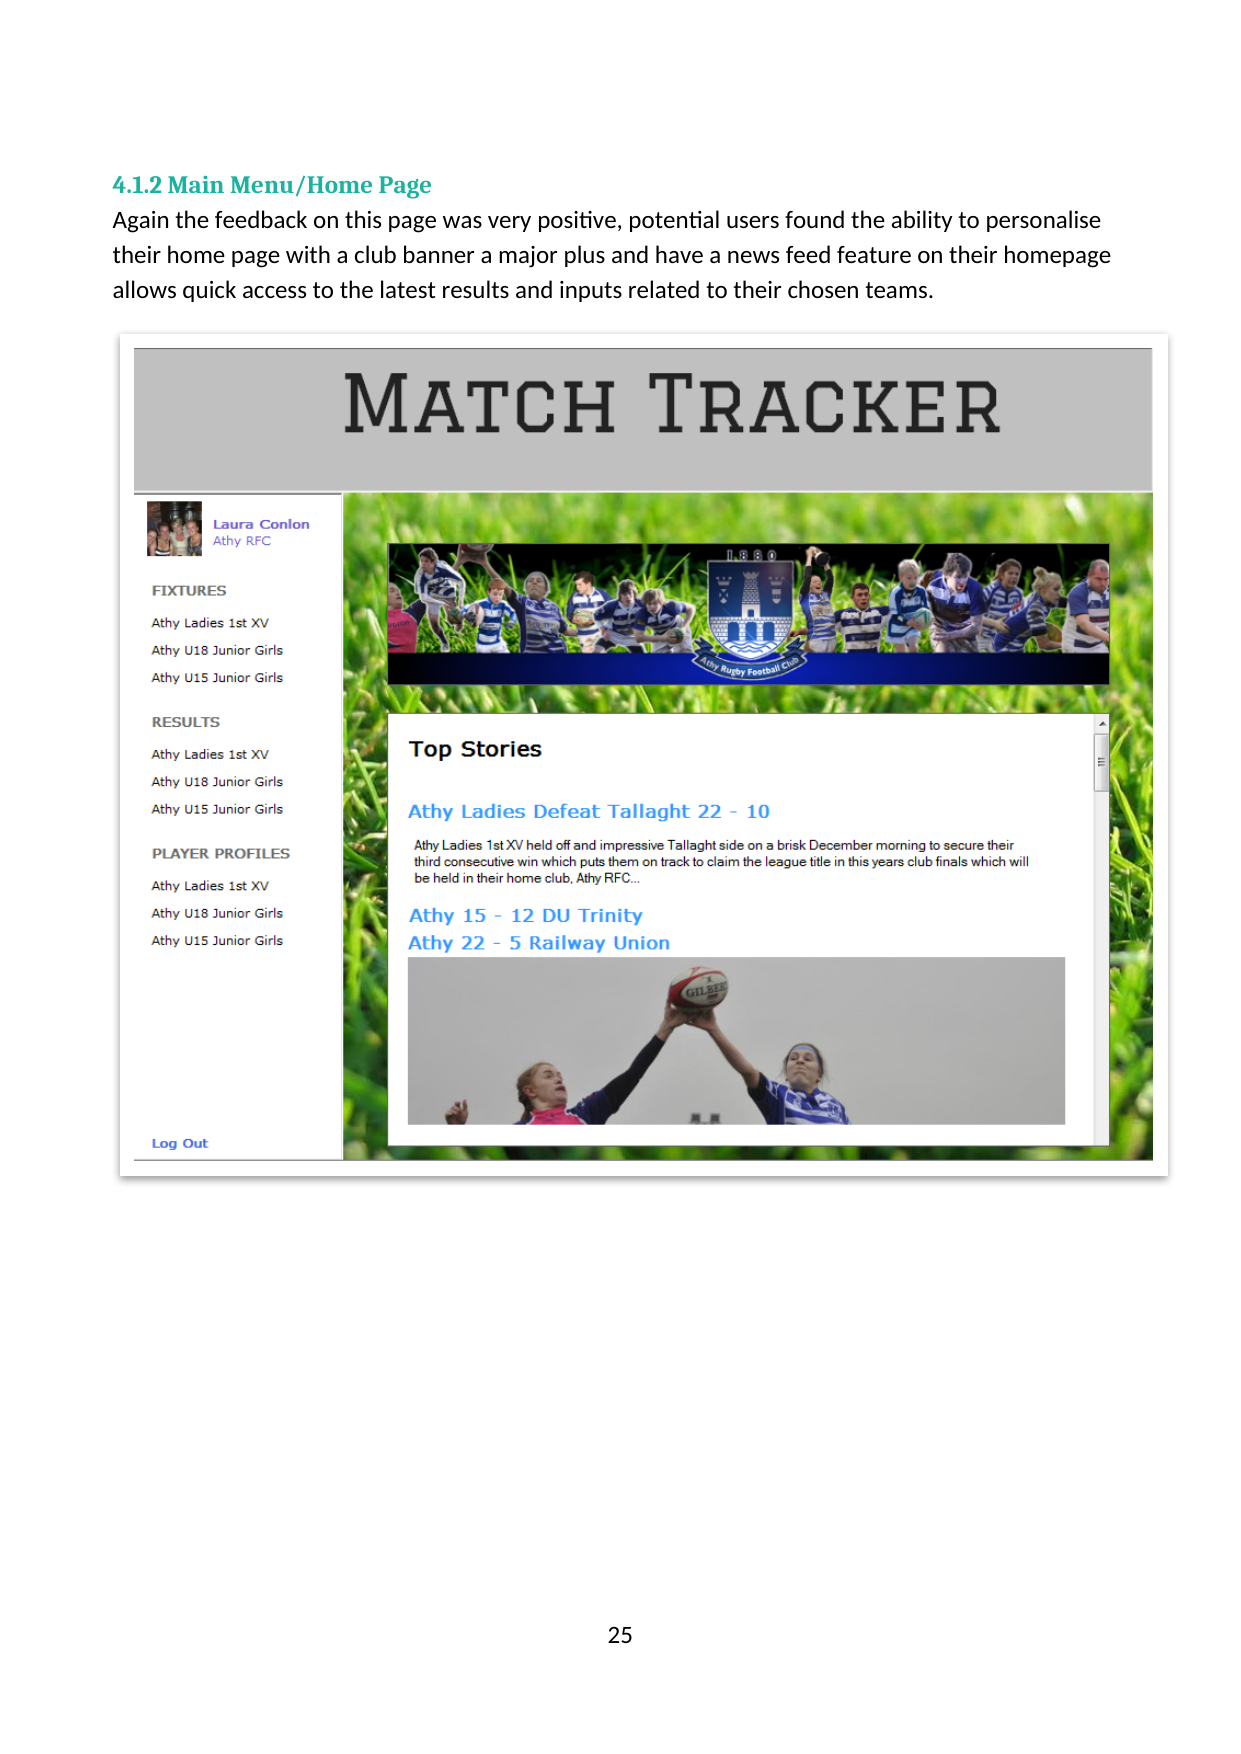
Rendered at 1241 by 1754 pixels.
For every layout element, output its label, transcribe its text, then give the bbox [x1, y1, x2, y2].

picture [134, 348, 1153, 1161]
text 4.1.2 Main Menu/Home Page [112, 171, 1128, 199]
text Again the feedback on this page was very positive, potential users found the ability to personalise their home page with a club banner a major plus and have a news feed feature on their homepage allows quick access to the latest results and inputs related to their chosen teams. [112, 204, 1128, 304]
